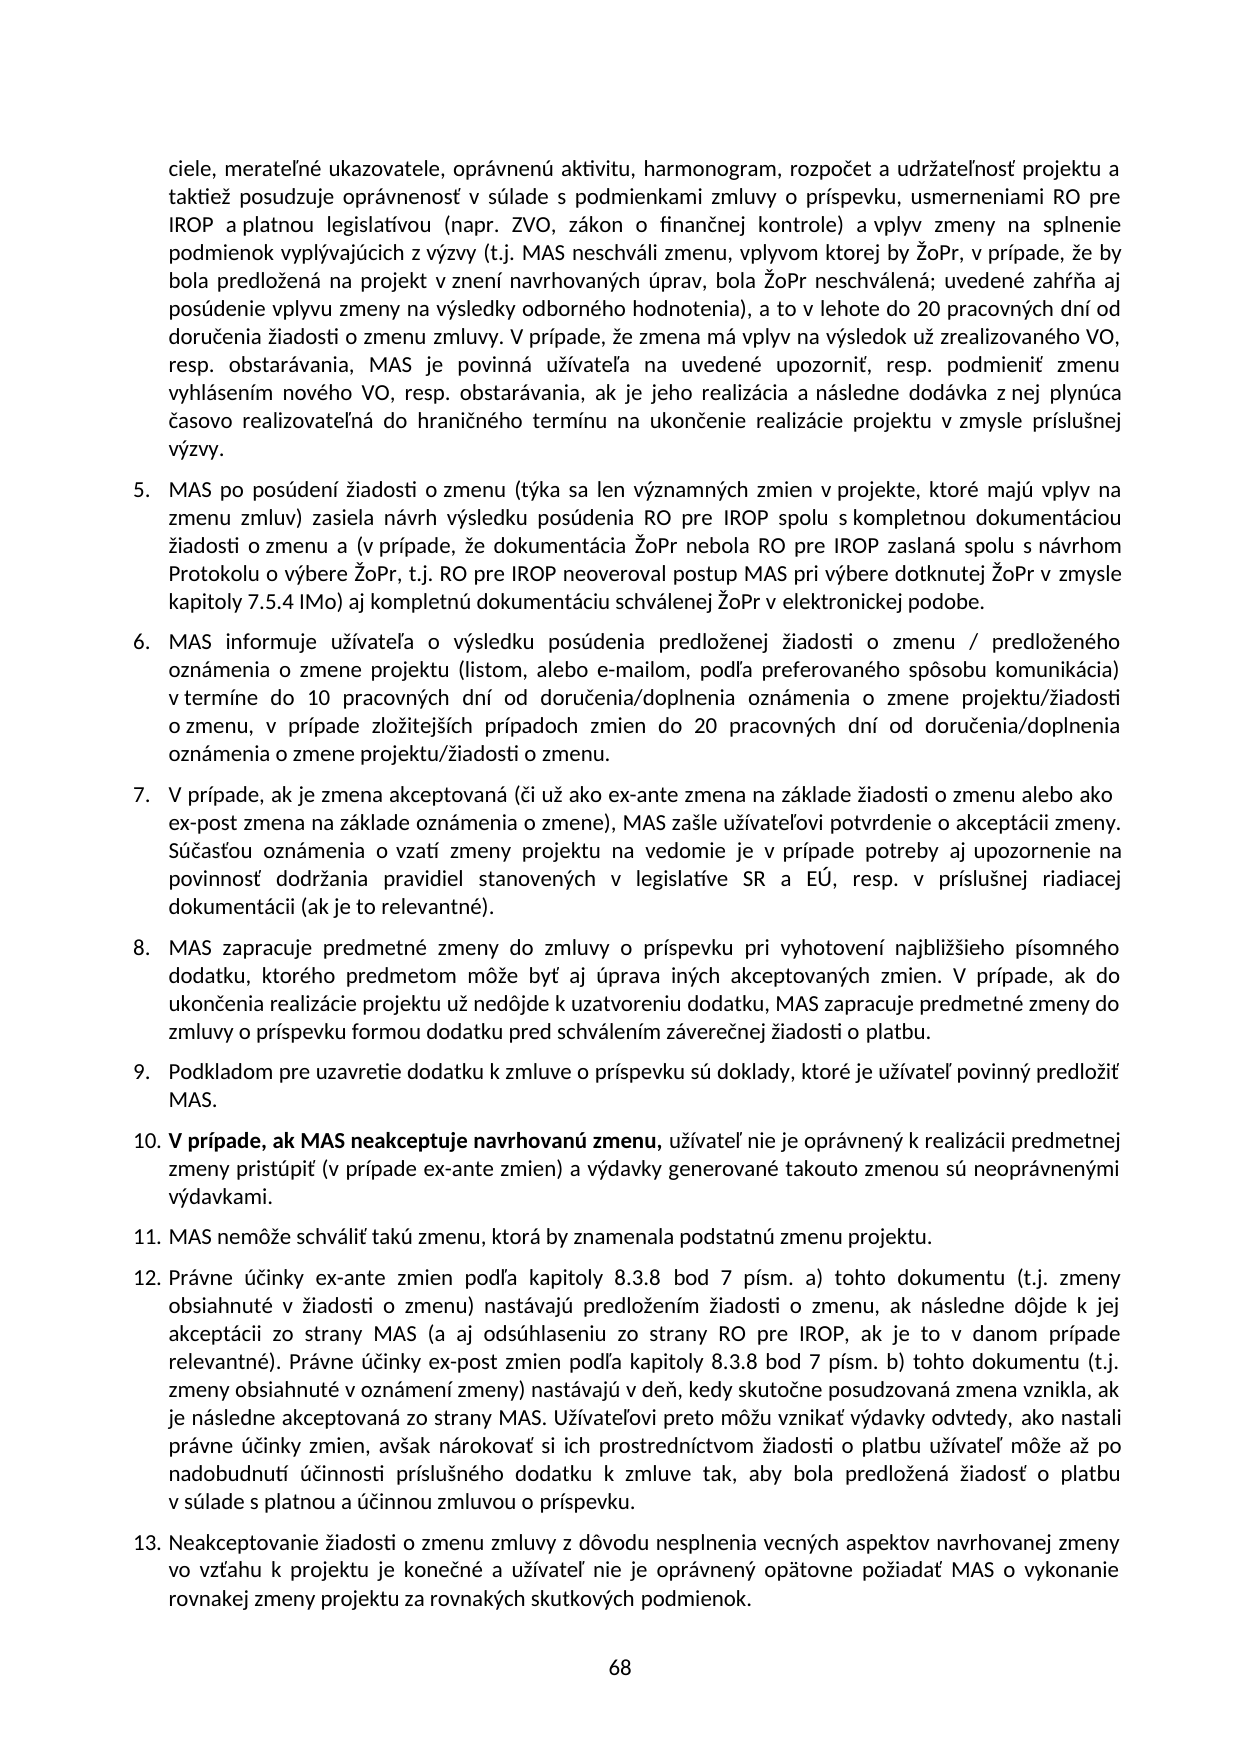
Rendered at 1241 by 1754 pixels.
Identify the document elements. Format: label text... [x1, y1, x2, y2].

list V prípade, ak MAS neakceptuje navrhovanú zmenu, užívateľ nie je oprávnený k realizácii predmetnej zmeny pristúpiť (v prípade ex-ante zmien) a výdavky generované takouto zmenou sú neoprávnenými výdavkami. [133, 1126, 1122, 1210]
list V prípade, ak je zmena akceptovaná (či už ako ex-ante zmena na základe žiadosti o zmenu alebo ako ex-post zmena na základe oznámenia o zmene), MAS zašle užívateľovi potvrdenie o akceptácii zmeny. Súčasťou oznámenia o vzatí zmeny projektu na vedomie je v prípade potreby aj upozornenie na povinnosť dodržania pravidiel stanovených v legislatíve SR a EÚ, resp. v príslušnej riadiacej dokumentácii (ak je to relevantné). [133, 780, 1122, 920]
list MAS informuje užívateľa o výsledku posúdenia predloženej žiadosti o zmenu / predloženého oznámenia o zmene projektu (listom, alebo e-mailom, podľa preferovaného spôsobu komunikácia) v termíne do 10 pracovných dní od doručenia/doplnenia oznámenia o zmene projektu/žiadosti o zmenu, v prípade zložitejších prípadoch zmien do 20 pracovných dní od doručenia/doplnenia oznámenia o zmene projektu/žiadosti o zmenu. [133, 627, 1122, 768]
list Neakceptovanie žiadosti o zmenu zmluvy z dôvodu nesplnenia vecných aspektov navrhovanej zmeny vo vzťahu k projektu je konečné a užívateľ nie je oprávnený opätovne požiadať MAS o vykonanie rovnakej zmeny projektu za rovnakých skutkových podmienok. [133, 1528, 1122, 1612]
list Podkladom pre uzavretie dodatku k zmluve o príspevku sú doklady, ktoré je užívateľ povinný predložiť MAS. [133, 1057, 1122, 1113]
list MAS nemôže schváliť takú zmenu, ktorá by znamenala podstatnú zmenu projektu. [133, 1222, 1122, 1250]
list MAS po posúdení žiadosti o zmenu (týka sa len významných zmien v projekte, ktoré majú vplyv na zmenu zmluv) zasiela návrh výsledku posúdenia RO pre IROP spolu s kompletnou dokumentáciou žiadosti o zmenu a (v prípade, že dokumentácia ŽoPr nebola RO pre IROP zaslaná spolu s návrhom Protokolu o výbere ŽoPr, t.j. RO pre IROP neoveroval postup MAS pri výbere dotknutej ŽoPr v zmysle kapitoly 7.5.4 IMo) aj kompletnú dokumentáciu schválenej ŽoPr v elektronickej podobe. [133, 475, 1122, 615]
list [133, 154, 1122, 462]
list Právne účinky ex-ante zmien podľa kapitoly 8.3.8 bod 7 písm. a) tohto dokumentu (t.j. zmeny obsiahnuté v žiadosti o zmenu) nastávajú predložením žiadosti o zmenu, ak následne dôjde k jej akceptácii zo strany MAS (a aj odsúhlaseniu zo strany RO pre IROP, ak je to v danom prípade relevantné). Právne účinky ex-post zmien podľa kapitoly 8.3.8 bod 7 písm. b) tohto dokumentu (t.j. zmeny obsiahnuté v oznámení zmeny) nastávajú v deň, kedy skutočne posudzovaná zmena vznikla, ak je následne akceptovaná zo strany MAS. Užívateľovi preto môžu vznikať výdavky odvtedy, ako nastali právne účinky zmien, avšak nárokovať si ich prostredníctvom žiadosti o platbu užívateľ môže až po nadobudnutí účinnosti príslušného dodatku k zmluve tak, aby bola predložená žiadosť o platbu v súlade s platnou a účinnou zmluvou o príspevku. [133, 1263, 1122, 1515]
list MAS zapracuje predmetné zmeny do zmluvy o príspevku pri vyhotovení najbližšieho písomného dodatku, ktorého predmetom môže byť aj úprava iných akceptovaných zmien. V prípade, ak do ukončenia realizácie projektu už nedôjde k uzatvoreniu dodatku, MAS zapracuje predmetné zmeny do zmluvy o príspevku formou dodatku pred schválením záverečnej žiadosti o platbu. [133, 933, 1122, 1045]
